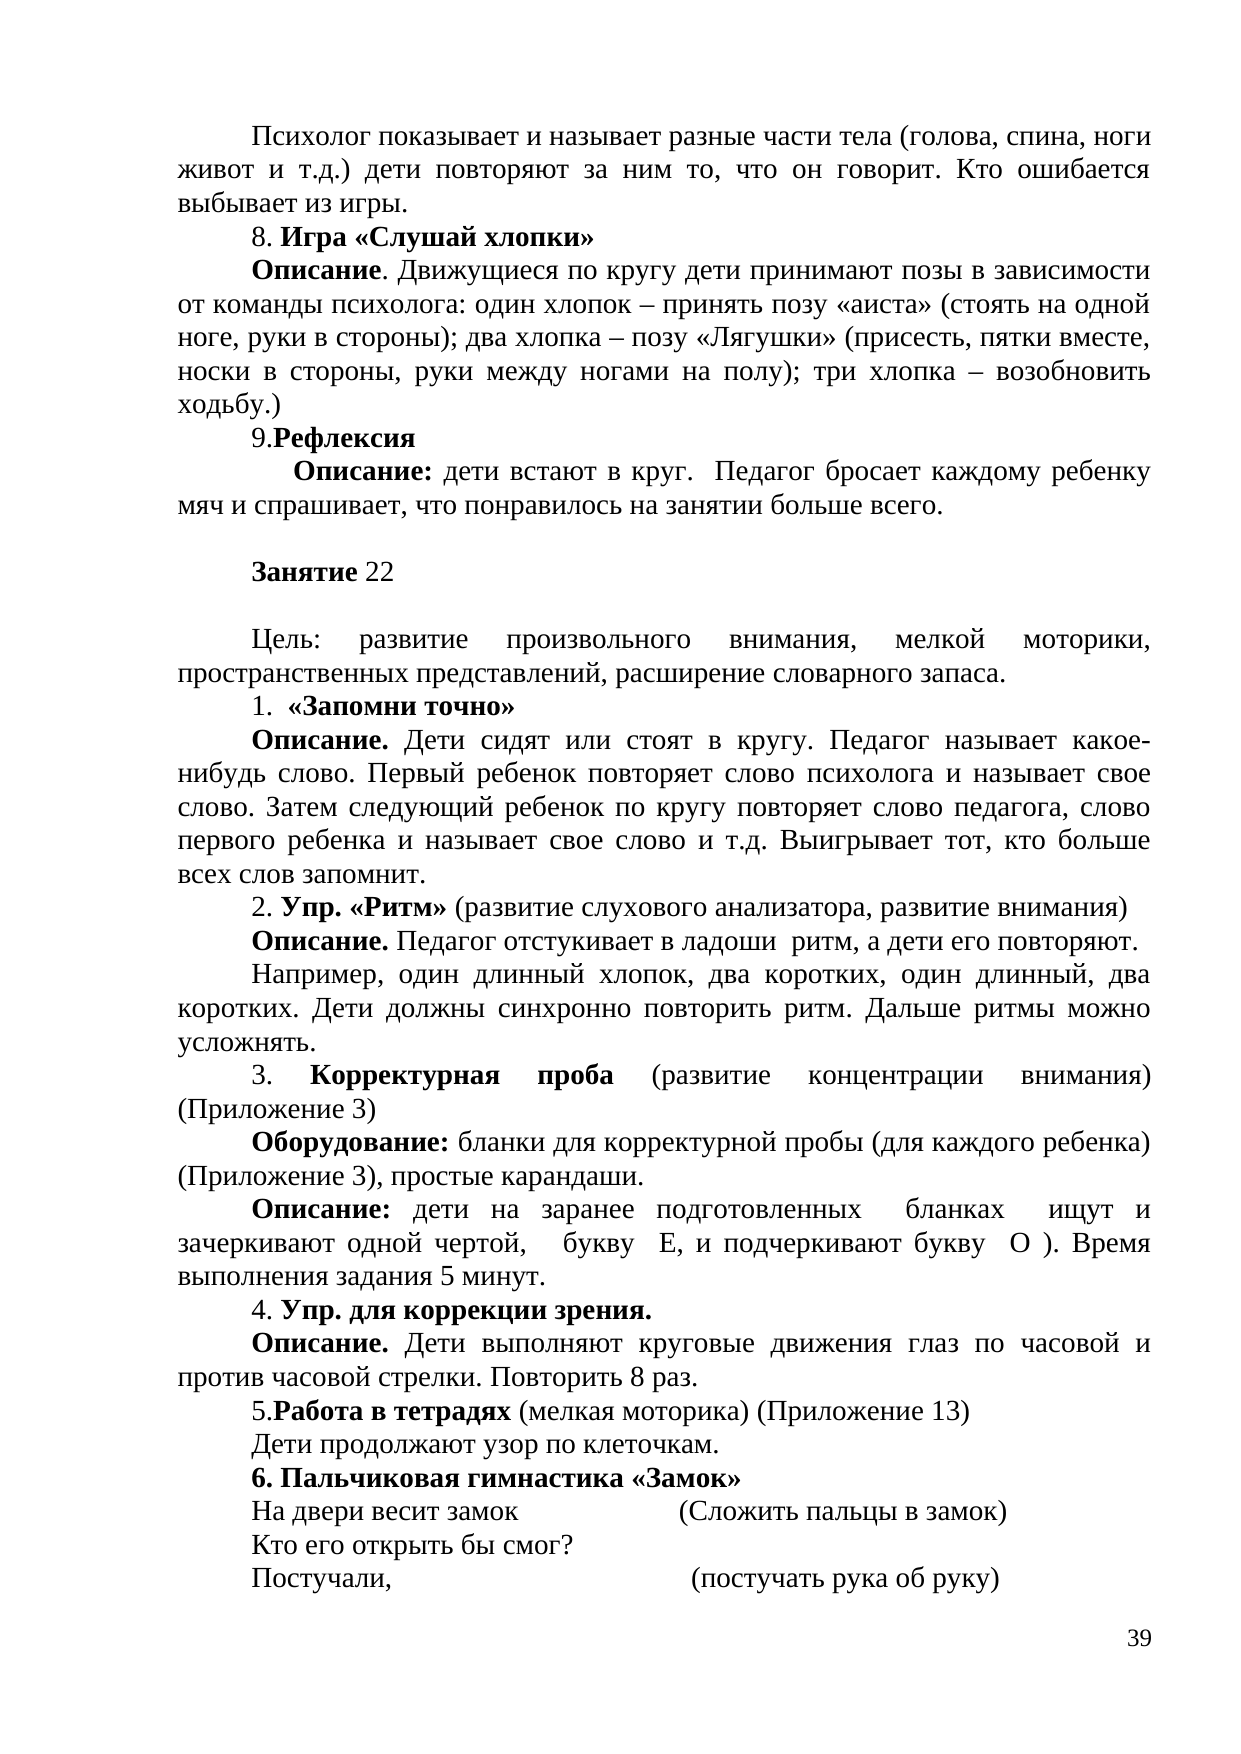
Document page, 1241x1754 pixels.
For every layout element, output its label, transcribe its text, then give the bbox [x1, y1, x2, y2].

text Занятие 22 [177, 554, 1152, 588]
text Постучали, (постучать рука об руку) [177, 1560, 1152, 1594]
text Описание. Педагог отстукивает в ладоши ритм, а дети его повторяют. [177, 923, 1152, 957]
text 6. Пальчиковая гимнастика «Замок» [177, 1460, 1152, 1493]
text Описание. Движущиеся по кругу дети принимают позы в зависимости от команды психолога: один хлопок – принять позу «аиста» (стоять на одной ноге, руки в стороны); два хлопка – позу «Лягушки» (присесть, пятки вместе, носки в стороны, руки между ногами на полу); три хлопка – возобновить ходьбу.) [177, 252, 1152, 420]
text 5.Работа в тетрадях (мелкая моторика) (Приложение 13) [177, 1393, 1152, 1426]
text 8. Игра «Слушай хлопки» [177, 219, 1152, 252]
text Описание. Дети выполняют круговые движения глаз по часовой и против часовой стрелки. Повторить 8 раз. [177, 1326, 1152, 1393]
text Описание. Дети сидят или стоят в кругу. Педагог называет какое-нибудь слово. Первый ребенок повторяет слово психолога и называет свое слово. Затем следующий ребенок по кругу повторяет слово педагога, слово первого ребенка и называет свое слово и т.д. Выигрывает тот, кто больше всех слов запомнит. [177, 722, 1152, 889]
text 3. Корректурная проба (развитие концентрации внимания) (Приложение 3) [177, 1057, 1152, 1124]
text Дети продолжают узор по клеточкам. [177, 1426, 1152, 1460]
text Кто его открыть бы смог? [177, 1527, 1152, 1560]
text На двери весит замок (Сложить пальцы в замок) [177, 1493, 1152, 1527]
text 9.Рефлексия [177, 420, 1152, 453]
text Например, один длинный хлопок, два коротких, один длинный, два коротких. Дети должны синхронно повторить ритм. Дальше ритмы можно усложнять. [177, 957, 1152, 1057]
text Описание: дети на заранее подготовленных бланках ищут и зачеркивают одной чертой, букву Е, и подчеркивают букву О ). Время выполнения задания 5 минут. [177, 1191, 1152, 1292]
text Оборудование: бланки для корректурной пробы (для каждого ребенка) (Приложение 3), простые карандаши. [177, 1124, 1152, 1191]
text Описание: дети встают в круг. Педагог бросает каждому ребенку мяч и спрашивает, что понравилось на занятии больше всего. [177, 453, 1152, 521]
text Цель: развитие произвольного внимания, мелкой моторики, пространственных представлений, расширение словарного запаса. [177, 621, 1152, 688]
text 4. Упр. для коррекции зрения. [177, 1292, 1152, 1326]
text Психолог показывает и называет разные части тела (голова, спина, ноги живот и т.д.) дети повторяют за ним то, что он говорит. Кто ошибается выбывает из игры. [177, 118, 1152, 219]
text 2. Упр. «Ритм» (развитие слухового анализатора, развитие внимания) [177, 889, 1152, 923]
text 1. «Запомни точно» [177, 688, 1152, 722]
